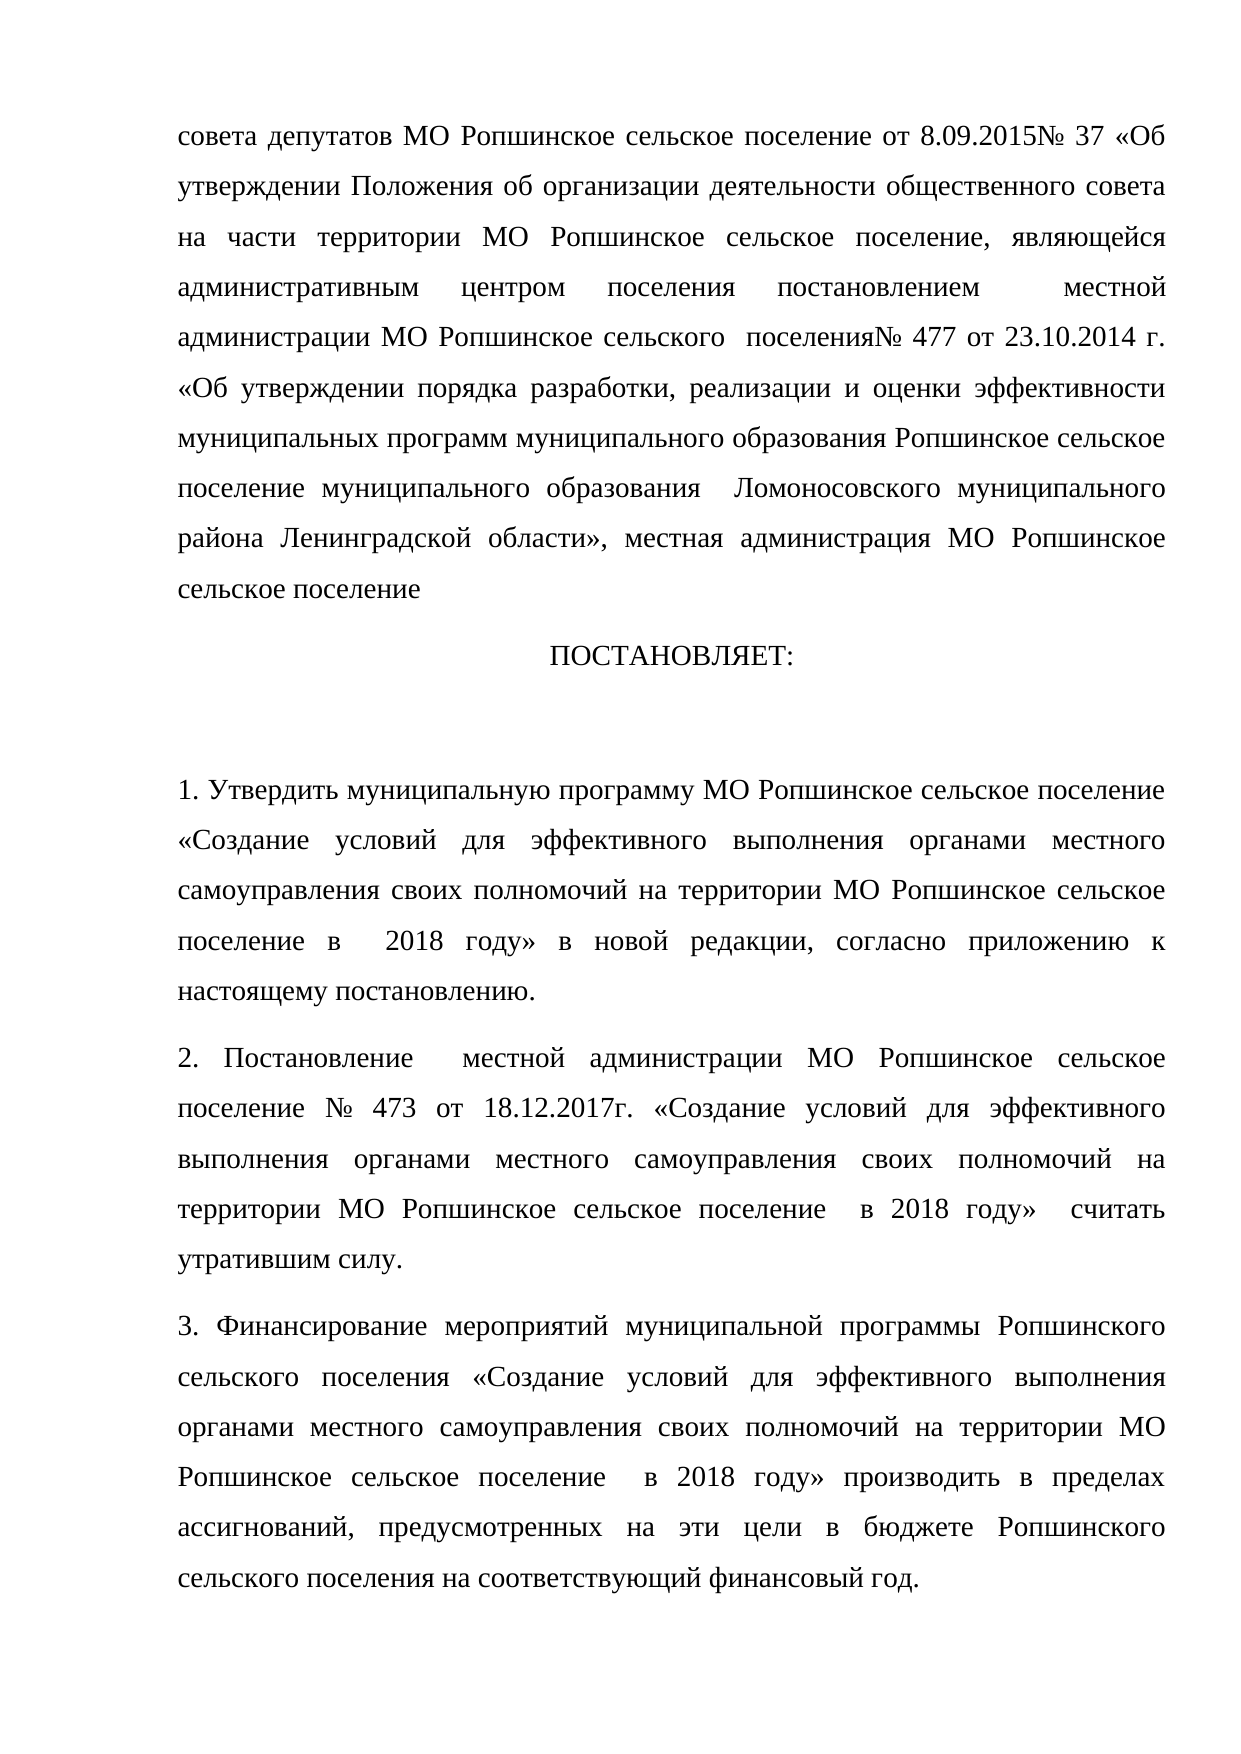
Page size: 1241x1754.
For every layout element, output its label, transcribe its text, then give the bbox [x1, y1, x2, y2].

text 1. Утвердить муниципальную программу МО Ропшинское сельское поселение «Создание условий для эффективного выполнения органами местного самоуправления своих полномочий на территории МО Ропшинское сельское поселение в 2018 году» в новой редакции, согласно приложению к настоящему постановлению. [177, 772, 1167, 1007]
text ПОСТАНОВЛЯЕТ: [177, 638, 1167, 671]
text 3. Финансирование мероприятий муниципальной программы Ропшинского сельского поселения «Создание условий для эффективного выполнения органами местного самоуправления своих полномочий на территории МО Ропшинское сельское поселение в 2018 году» производить в пределах ассигнований, предусмотренных на эти цели в бюджете Ропшинского сельского поселения на соответствующий финансовый год. [177, 1308, 1167, 1593]
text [177, 118, 1167, 604]
text 2. Постановление местной администрации МО Ропшинское сельское поселение № 473 от 18.12.2017г. «Создание условий для эффективного выполнения органами местного самоуправления своих полномочий на территории МО Ропшинское сельское поселение в 2018 году» считать утратившим силу. [177, 1040, 1167, 1275]
